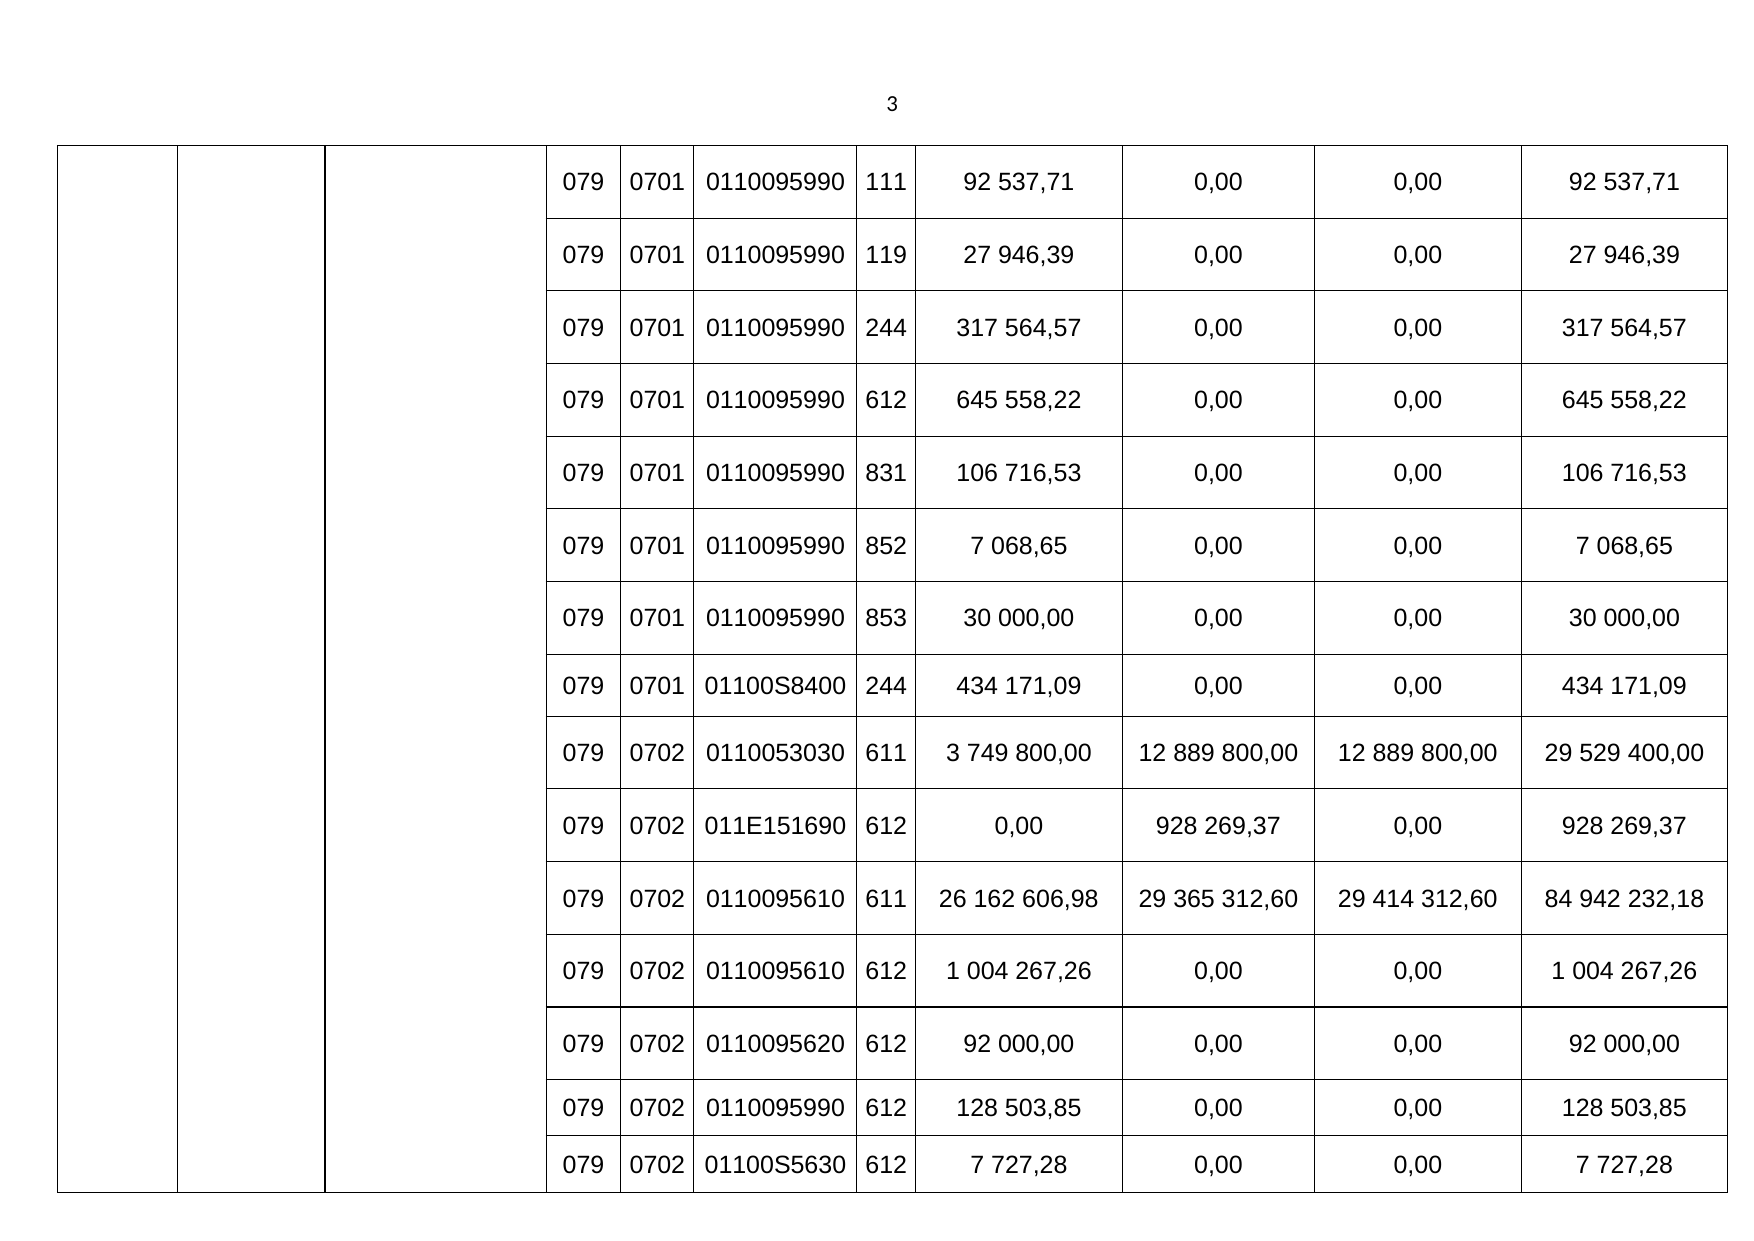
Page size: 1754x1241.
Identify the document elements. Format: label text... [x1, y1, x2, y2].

table_cell 0,00 [1123, 1008, 1314, 1079]
table_cell 7 727,28 [916, 1136, 1122, 1192]
table_cell 29 414 312,60 [1315, 862, 1521, 934]
table_cell [1728, 363, 1754, 436]
table_cell 0110095990 [694, 509, 856, 581]
table_cell 30 000,00 [1522, 582, 1727, 654]
table_cell 0110095610 [694, 862, 856, 934]
table_cell 612 [857, 1080, 915, 1135]
table_cell 645 558,22 [1522, 364, 1727, 436]
table_cell 0702 [621, 1080, 693, 1135]
table_cell 12 889 800,00 [1315, 717, 1521, 788]
table_cell 0701 [621, 219, 693, 290]
table_cell 0110053030 [694, 717, 856, 788]
table_cell 01100S8400 [694, 655, 856, 716]
table_cell 7 068,65 [916, 509, 1122, 581]
table_cell 3 749 800,00 [916, 717, 1122, 788]
table_cell [1728, 654, 1754, 716]
table_cell 079 [547, 935, 620, 1006]
table_cell 128 503,85 [1522, 1080, 1727, 1135]
table_cell 0702 [621, 935, 693, 1006]
table_cell 0110095990 [694, 437, 856, 508]
table_cell 853 [857, 582, 915, 654]
table_cell [1728, 934, 1754, 1006]
table_cell 1 004 267,26 [916, 935, 1122, 1006]
table_cell 0,00 [1315, 1080, 1521, 1135]
table_cell 079 [547, 862, 620, 934]
table_cell [1728, 788, 1754, 861]
table_cell 92 537,71 [1522, 146, 1727, 217]
table_cell 0,00 [1315, 935, 1521, 1006]
table_cell 0110095990 [694, 582, 856, 654]
table_cell 84 942 232,18 [1522, 862, 1727, 934]
table_cell 0110095620 [694, 1008, 856, 1079]
table_cell 0110095990 [694, 146, 856, 217]
table_cell 611 [857, 862, 915, 934]
table_cell 079 [547, 1136, 620, 1192]
table_cell 317 564,57 [916, 291, 1122, 363]
table_cell 0,00 [1315, 509, 1521, 581]
table_cell [1728, 436, 1754, 508]
table_cell 0,00 [1315, 582, 1521, 654]
table_cell 079 [547, 509, 620, 581]
table_cell 27 946,39 [1522, 219, 1727, 290]
table_cell 12 889 800,00 [1123, 717, 1314, 788]
table_cell 434 171,09 [916, 655, 1122, 716]
table_cell 0701 [621, 655, 693, 716]
table_cell 831 [857, 437, 915, 508]
table_cell 0,00 [1315, 146, 1521, 217]
table_cell 079 [547, 1008, 620, 1079]
table_cell 079 [547, 655, 620, 716]
table_cell 0,00 [1123, 146, 1314, 217]
table_cell 0702 [621, 1136, 693, 1192]
table_cell 928 269,37 [1522, 789, 1727, 861]
table_cell 928 269,37 [1123, 789, 1314, 861]
table_cell 27 946,39 [916, 219, 1122, 290]
table_cell 92 537,71 [916, 146, 1122, 217]
table_cell 01100S5630 [694, 1136, 856, 1192]
table_cell 0,00 [1315, 1136, 1521, 1192]
table_cell 0702 [621, 862, 693, 934]
table_cell [1728, 861, 1754, 934]
table_cell 0701 [621, 291, 693, 363]
table_cell 852 [857, 509, 915, 581]
table_cell 0,00 [1123, 509, 1314, 581]
table_cell 0,00 [1123, 582, 1314, 654]
table_cell [1728, 1079, 1754, 1135]
table_cell 26 162 606,98 [916, 862, 1122, 934]
table_cell 0,00 [1315, 789, 1521, 861]
table_cell 0701 [621, 146, 693, 217]
table_cell 079 [547, 1080, 620, 1135]
table_cell 30 000,00 [916, 582, 1122, 654]
table_cell 079 [547, 789, 620, 861]
table_cell 079 [547, 717, 620, 788]
table_cell 7 727,28 [1522, 1136, 1727, 1192]
table_cell 434 171,09 [1522, 655, 1727, 716]
table_cell 0110095990 [694, 364, 856, 436]
table_cell 079 [547, 582, 620, 654]
table_cell 645 558,22 [916, 364, 1122, 436]
table_cell [1728, 145, 1754, 217]
table_cell 0110095990 [694, 219, 856, 290]
table_cell 079 [547, 437, 620, 508]
table_cell 0,00 [1123, 364, 1314, 436]
table_cell 011E151690 [694, 789, 856, 861]
table_cell 119 [857, 219, 915, 290]
table_cell 0702 [621, 1008, 693, 1079]
table_cell 106 716,53 [916, 437, 1122, 508]
table_cell 244 [857, 291, 915, 363]
table_cell 111 [857, 146, 915, 217]
table_cell 0702 [621, 717, 693, 788]
table_cell 079 [547, 146, 620, 217]
table_cell [1728, 290, 1754, 363]
table_cell 0,00 [1123, 219, 1314, 290]
table_cell 0,00 [1123, 1080, 1314, 1135]
table_cell 079 [547, 364, 620, 436]
table_cell 0,00 [1315, 655, 1521, 716]
table_cell 317 564,57 [1522, 291, 1727, 363]
table_cell [1728, 508, 1754, 581]
table_cell 0,00 [1123, 655, 1314, 716]
table_cell 612 [857, 1136, 915, 1192]
table_cell 128 503,85 [916, 1080, 1122, 1135]
table_cell 0,00 [1123, 935, 1314, 1006]
table_cell 0701 [621, 509, 693, 581]
table_cell 7 068,65 [1522, 509, 1727, 581]
table_cell 0,00 [1315, 437, 1521, 508]
table_cell 612 [857, 789, 915, 861]
table_cell 106 716,53 [1522, 437, 1727, 508]
table_cell [1728, 1135, 1754, 1192]
table_cell 0,00 [1315, 1008, 1521, 1079]
table_cell 0,00 [1315, 364, 1521, 436]
table_cell 0,00 [916, 789, 1122, 861]
table_cell 29 365 312,60 [1123, 862, 1314, 934]
table_cell 0701 [621, 582, 693, 654]
table_cell 0,00 [1123, 1136, 1314, 1192]
table_cell 0110095990 [694, 291, 856, 363]
table_cell 244 [857, 655, 915, 716]
table_cell [1728, 218, 1754, 290]
table_cell [1728, 716, 1754, 788]
table_cell 29 529 400,00 [1522, 717, 1727, 788]
table_cell [1728, 581, 1754, 654]
table_cell 612 [857, 935, 915, 1006]
table_cell 0,00 [1123, 291, 1314, 363]
table_cell 0,00 [1315, 219, 1521, 290]
table_cell 0701 [621, 364, 693, 436]
table_cell 1 004 267,26 [1522, 935, 1727, 1006]
table_cell 0,00 [1123, 437, 1314, 508]
table_cell 611 [857, 717, 915, 788]
table_cell 0,00 [1315, 291, 1521, 363]
table_cell 0110095990 [694, 1080, 856, 1135]
table_cell 0110095610 [694, 935, 856, 1006]
table_cell 92 000,00 [1522, 1008, 1727, 1079]
table_cell 92 000,00 [916, 1008, 1122, 1079]
table_cell 0702 [621, 789, 693, 861]
table_cell 079 [547, 219, 620, 290]
table_cell 612 [857, 364, 915, 436]
table_cell [1728, 1006, 1754, 1079]
table_cell 0701 [621, 437, 693, 508]
table_cell 079 [547, 291, 620, 363]
table_cell 612 [857, 1008, 915, 1079]
